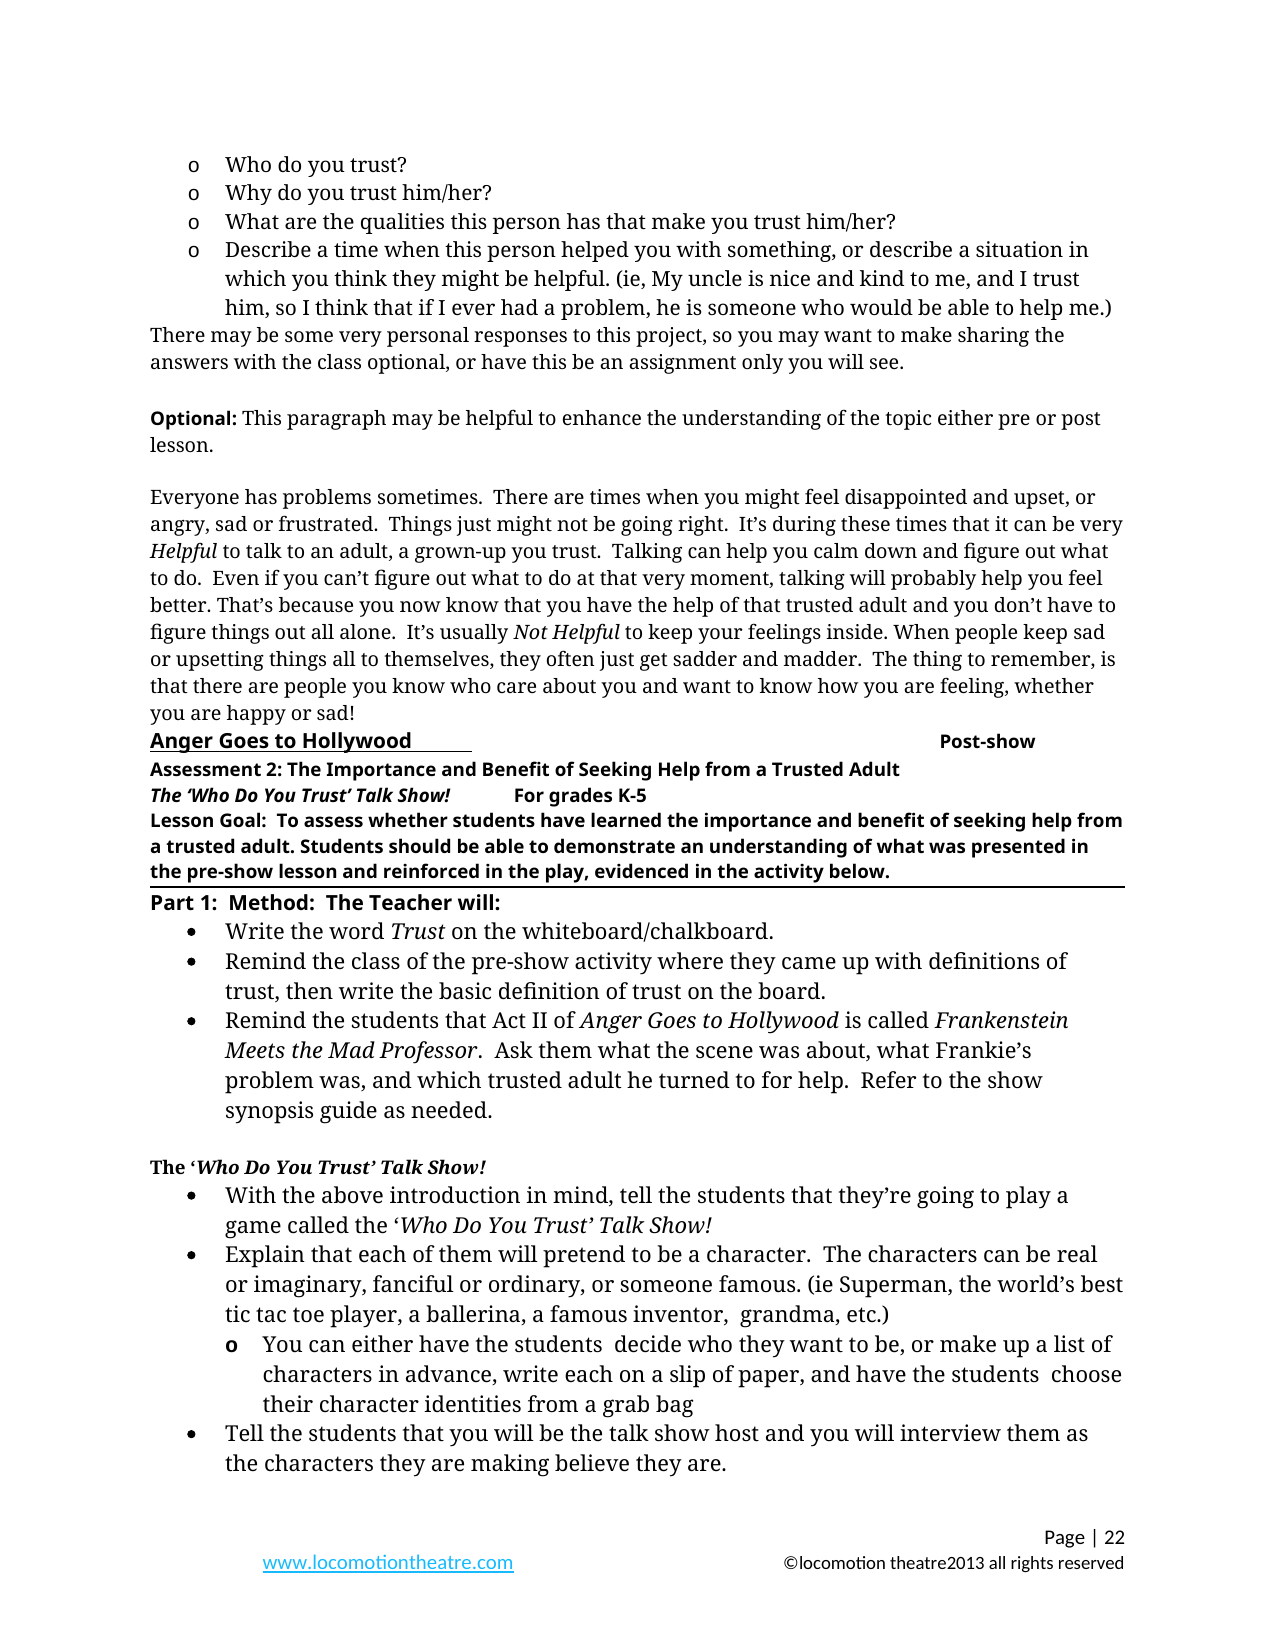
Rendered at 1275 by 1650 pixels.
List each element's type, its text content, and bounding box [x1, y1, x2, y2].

list You can either have the students decide who they want to be, or make up a list of characters in advance, write each on a slip of paper, and have the students choose their character identities from a grab bag [225, 1329, 1125, 1418]
list Explain that each of them will pretend to be a character. The characters can be real or imaginary, fanciful or ordinary, or someone famous. (ie Superman, the world’s best tic tac toe player, a ballerina, a famous inventor, grandma, etc.) [187, 1239, 1125, 1329]
list Why do you trust him/her? [187, 178, 1125, 207]
list Describe a time when this person helped you with something, or describe a situation in which you think they might be helpful. (ie, My uncle is nice and kind to me, and I trust him, so I think that if I ever had a problem, he is someone who would be able to help me.) [187, 236, 1125, 321]
list Remind the students that Act II of Anger Goes to Hollywood is called Frankenstein Meets the Mad Professor. Ask them what the scene was about, what Frankie’s problem was, and which trusted adult he turned to for help. Refer to the show synopsis guide as needed. [187, 1005, 1125, 1124]
text The ‘Who Do You Trust’ Talk Show! [150, 1154, 1125, 1180]
text Part 1: Method: The Teacher will: [150, 888, 1125, 916]
list Remind the class of the pre-show activity where they came up with definitions of trust, then write the basic definition of trust on the board. [187, 946, 1125, 1005]
text Optional: This paragraph may be helpful to enhance the understanding of the topic either pre or post lesson. [150, 404, 1125, 458]
text The ‘Who Do You Trust’ Talk Show! For grades K-5 [150, 782, 1125, 807]
list What are the qualities this person has that make you trust him/her? [187, 207, 1125, 236]
list There may be some very personal responses to this project, so you may want to make sharing the answers with the class optional, or have this be an assignment only you will see. [150, 321, 1125, 375]
list Who do you trust? [187, 150, 1125, 178]
list Tell the students that you will be the talk show host and you will interview them as the characters they are making believe they are. [187, 1418, 1125, 1478]
list Write the word Trust on the whiteboard/chalkboard. [187, 916, 1125, 946]
list With the above introduction in mind, tell the students that they’re going to play a game called the ‘Who Do You Trust’ Talk Show! [187, 1180, 1125, 1239]
text Lesson Goal: To assess whether students have learned the importance and benefit of seeking help from a trusted adult. Students should be able to demonstrate an understanding of what was presented in the pre-show lesson and reinforced in the play, evidenced in the activity below. [150, 807, 1125, 886]
text Everyone has problems sometimes. There are times when you might feel disappointed and upset, or angry, sad or frustrated. Things just might not be going right. It’s during these times that it can be very Helpful to talk to an adult, a grown-up you trust. Talking can help you calm down and figure out what to do. Even if you can’t figure out what to do at that very moment, talking will probably help you feel better. That’s because you now know that you have the help of that trusted adult and you don’t have to figure things out all alone. It’s usually Not Helpful to keep your feelings inside. When people keep sad or upsetting things all to themselves, they often just get sadder and madder. The thing to remember, is that there are people you know who care about you and want to know how you are feeling, whether you are happy or sad! [150, 484, 1125, 726]
text Anger Goes to Hollywood Post-show Assessment 2: The Importance and Benefit of Seeking Help from a Trusted Adult [150, 726, 1125, 782]
